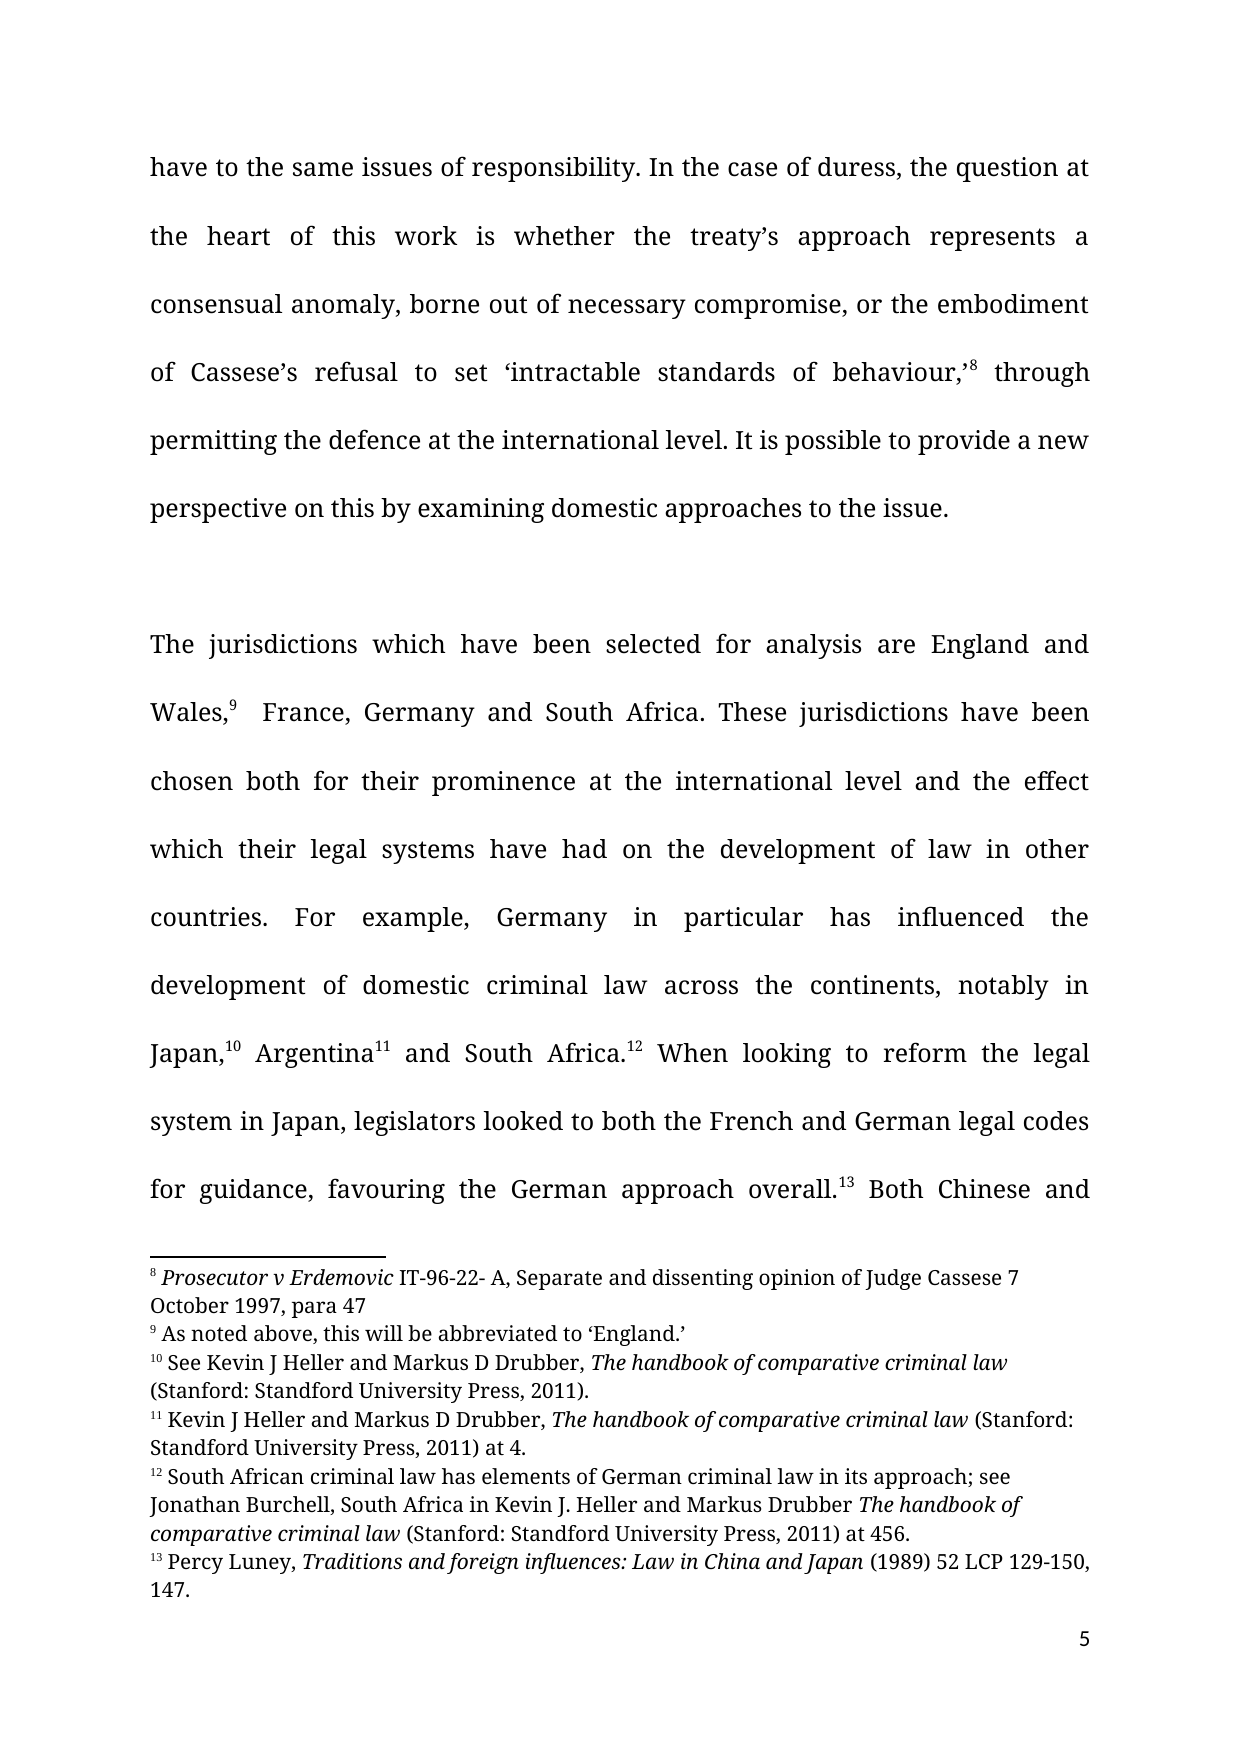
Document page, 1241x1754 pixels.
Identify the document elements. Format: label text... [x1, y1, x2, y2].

text The creation of treaties at the international level can often highlight a divergence in approach to law at the domestic level, uncovering areas of contention which were previously undiscussed. No area of international law is more likely to do so than international criminal law, given the roots of international criminal law in domestic law, through custom and general principles. The decision to include defences in the Rome Statute of the International Criminal Court, and in particular, duress, is one which is of particularly significance in this respect: despite its jurisdiction covering the ‘most serious crimes of international concern,’ it contains two defences which are not universally accepted as those which may be pleaded for serious crimes: intoxication and duress. The increasing workload of the Court, before which any defences are yet to be pleaded, provides a timely juncture at which to explore the defence of duress from a comparative perspective. The contentious nature of duress for such serious crimes, or indeed an analysis of the defence in the Statute, is not addressed by this work. Rather, a contribution is sought to be made through analysing domestic law and practice, to offer a better understanding of the defence itself, and how it may remove or limit responsibility at the domestic level. Comparative work, from different traditions, allows our understanding to go beyond a textual interpretation of the treaty, by which international lawyers are often limited, and to appreciate the differences at the domestic level that different States have to the same issues of responsibility. In the case of duress, the question at the heart of this work is whether the treaty’s approach represents a consensual anomaly, borne out of necessary compromise, or the embodiment of Cassese’s refusal to set ‘intractable standards of behaviour,’ through permitting the defence at the international level. It is possible to provide a new perspective on this by examining domestic approaches to the issue. [150, 150, 1090, 525]
text The jurisdictions which have been selected for analysis are England and Wales, France, Germany and South Africa. These jurisdictions have been chosen both for their prominence at the international level and the effect which their legal systems have had on the development of law in other countries. For example, Germany in particular has influenced the development of domestic criminal law across the continents, notably in Japan, Argentina and South Africa. When looking to reform the legal system in Japan, legislators looked to both the French and German legal codes for guidance, favouring the German approach overall. Both Chinese and Japanese law were heavily influenced by France and Germany, because of the desire to reform the existing systems and to import useful concepts from other jurisdictions. Equally, French law has been overwhelmingly influential throughout the world, influencing not only Japan, but also India, Cameroon and the criminal codes of Latin America. The influences of the English and French systems is clearly reflective of the colonial pasts of both nations, which continues to affect the linguistic and legal approaches of the countries which were taken over by Britain and France. Interestingly, German law seems to have been an optional choice for many countries, which appeared to admire the systematic approach that the German criminal code takes. Thus, the focus of the selection was rather to ensure that both civil and common law systems were represented, as opposed to specific geographical areas. A brief sketch of each legal system, outlining its sources and operation, will precede the main discussion of the law, avoiding presumed knowledge of each individual system. [150, 627, 1090, 1206]
